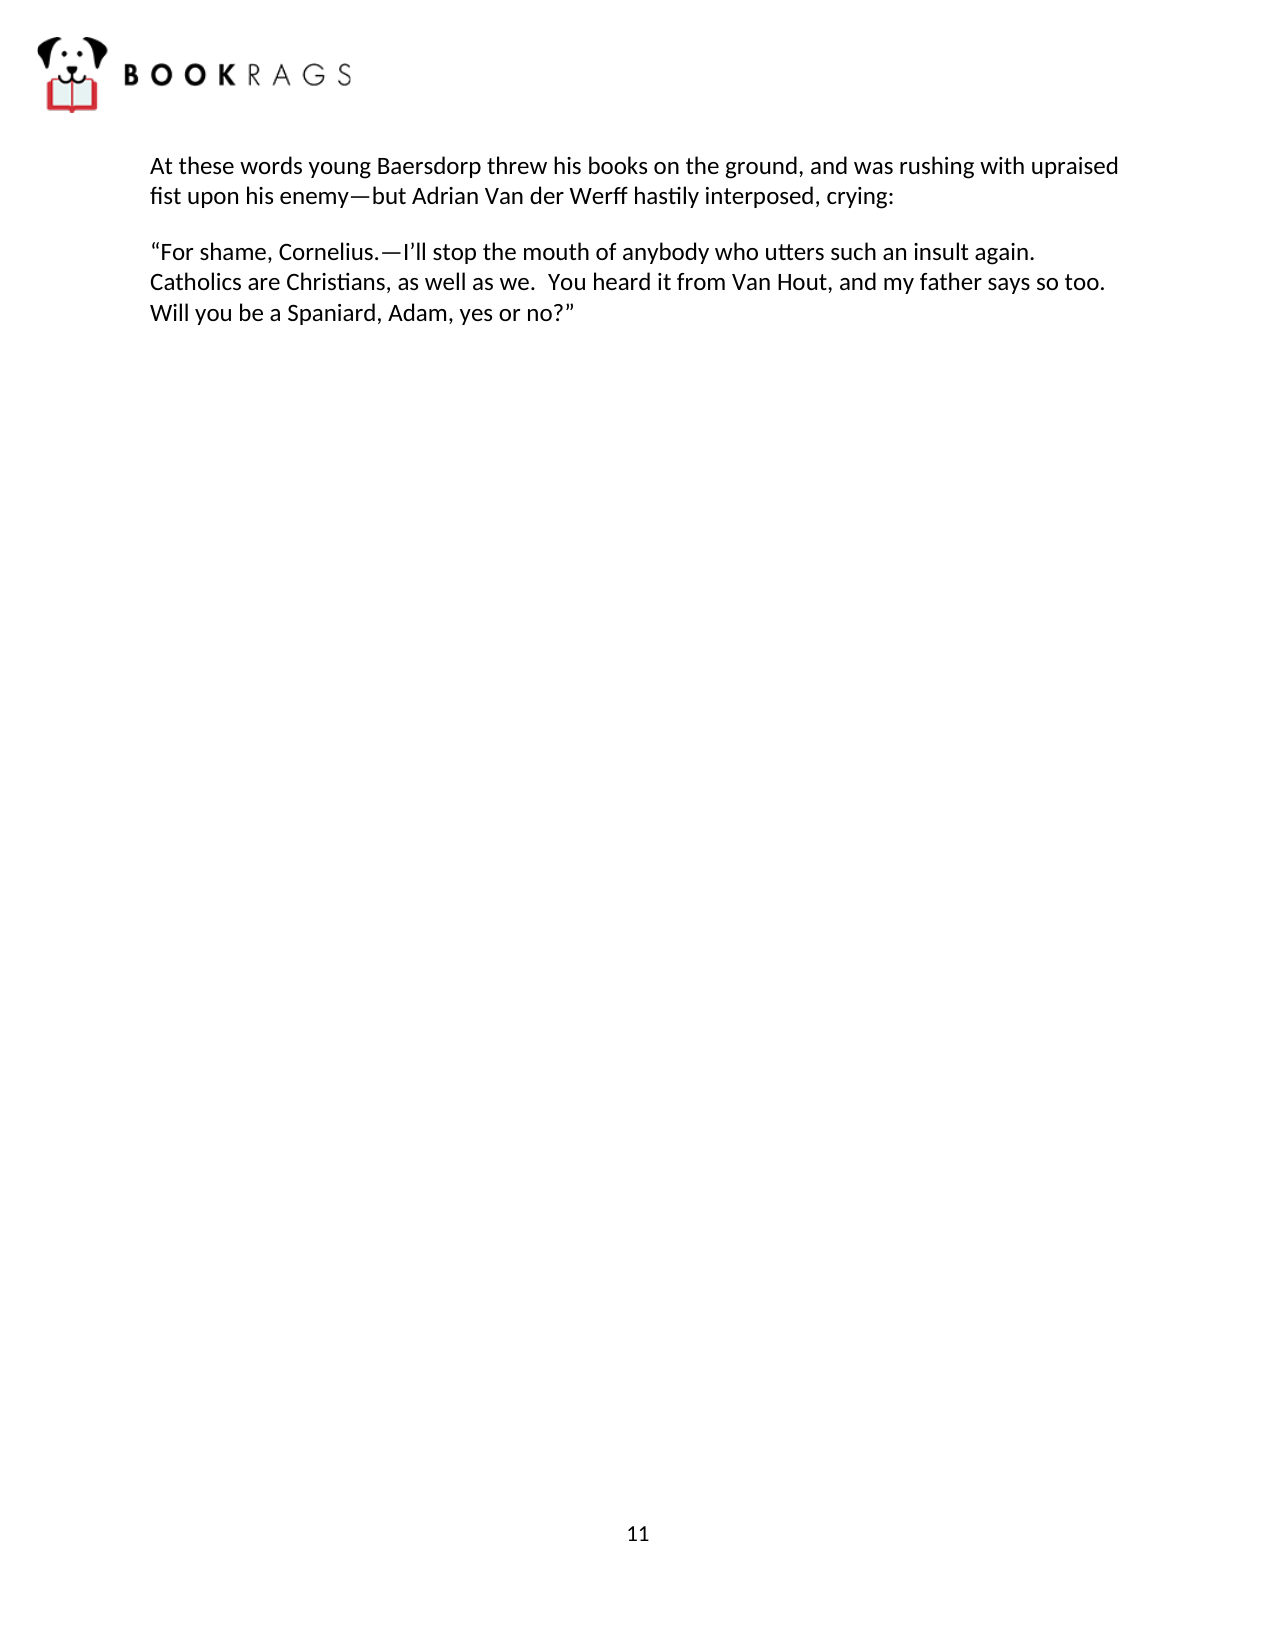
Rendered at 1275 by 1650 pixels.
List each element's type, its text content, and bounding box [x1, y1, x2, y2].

picture [37, 37, 351, 113]
text At these words young Baersdorp threw his books on the ground, and was rushing with upraised fist upon his enemy—­but Adrian Van der Werff hastily interposed, crying: [150, 150, 1125, 211]
text “For shame, Cornelius.—­I’ll stop the mouth of anybody who utters such an insult again. Catholics are Christians, as well as we. You heard it from Van Hout, and my father says so too. Will you be a Spaniard, Adam, yes or no?” [150, 236, 1125, 328]
